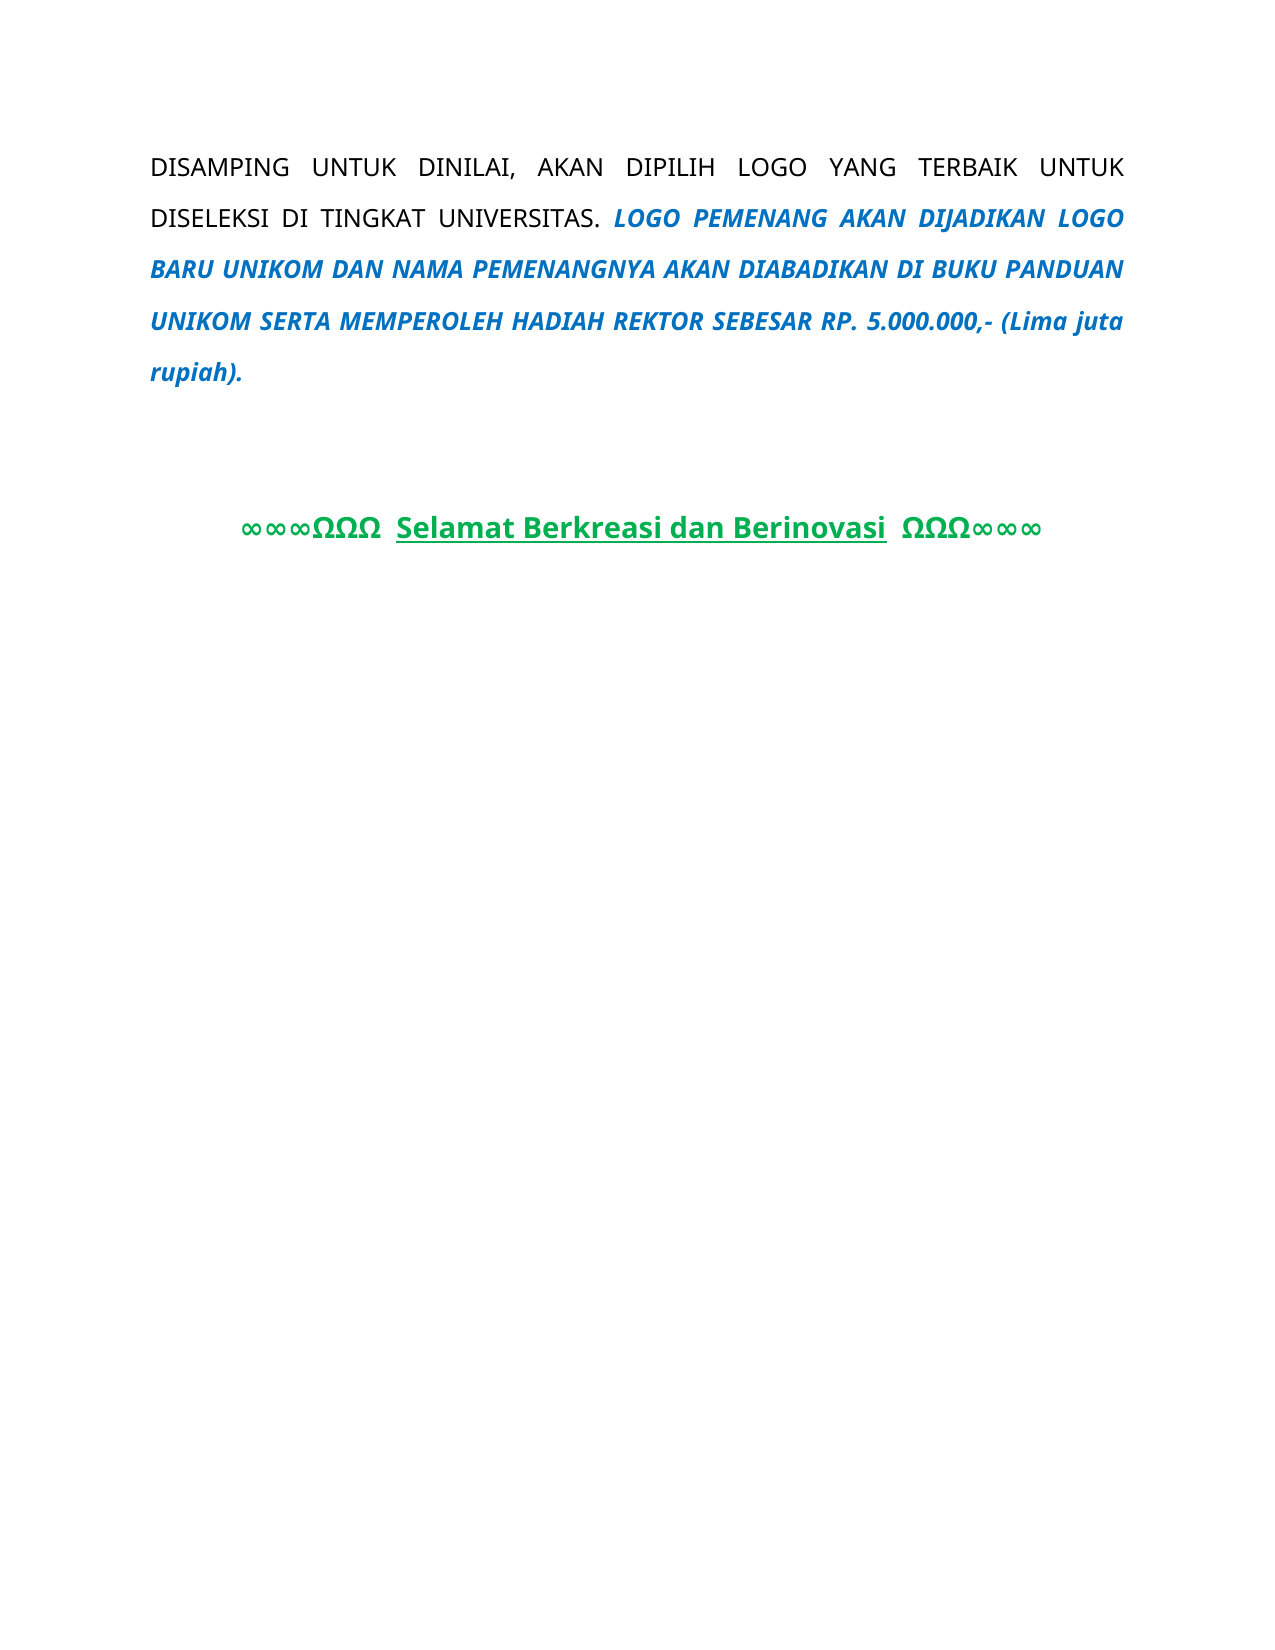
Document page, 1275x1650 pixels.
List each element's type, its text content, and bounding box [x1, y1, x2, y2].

text DISAMPING UNTUK DINILAI, AKAN DIPILIH LOGO YANG TERBAIK UNTUK DISELEKSI DI TINGKAT UNIVERSITAS. LOGO PEMENANG AKAN DIJADIKAN LOGO BARU UNIKOM DAN NAMA PEMENANGNYA AKAN DIABADIKAN DI BUKU PANDUAN UNIKOM SERTA MEMPEROLEH HADIAH REKTOR SEBESAR RP. 5.000.000,- (Lima juta rupiah). [150, 150, 1125, 388]
text ∞∞∞ΩΩΩ Selamat Berkreasi dan Berinovasi ΩΩΩ∞∞∞ [150, 507, 1125, 547]
